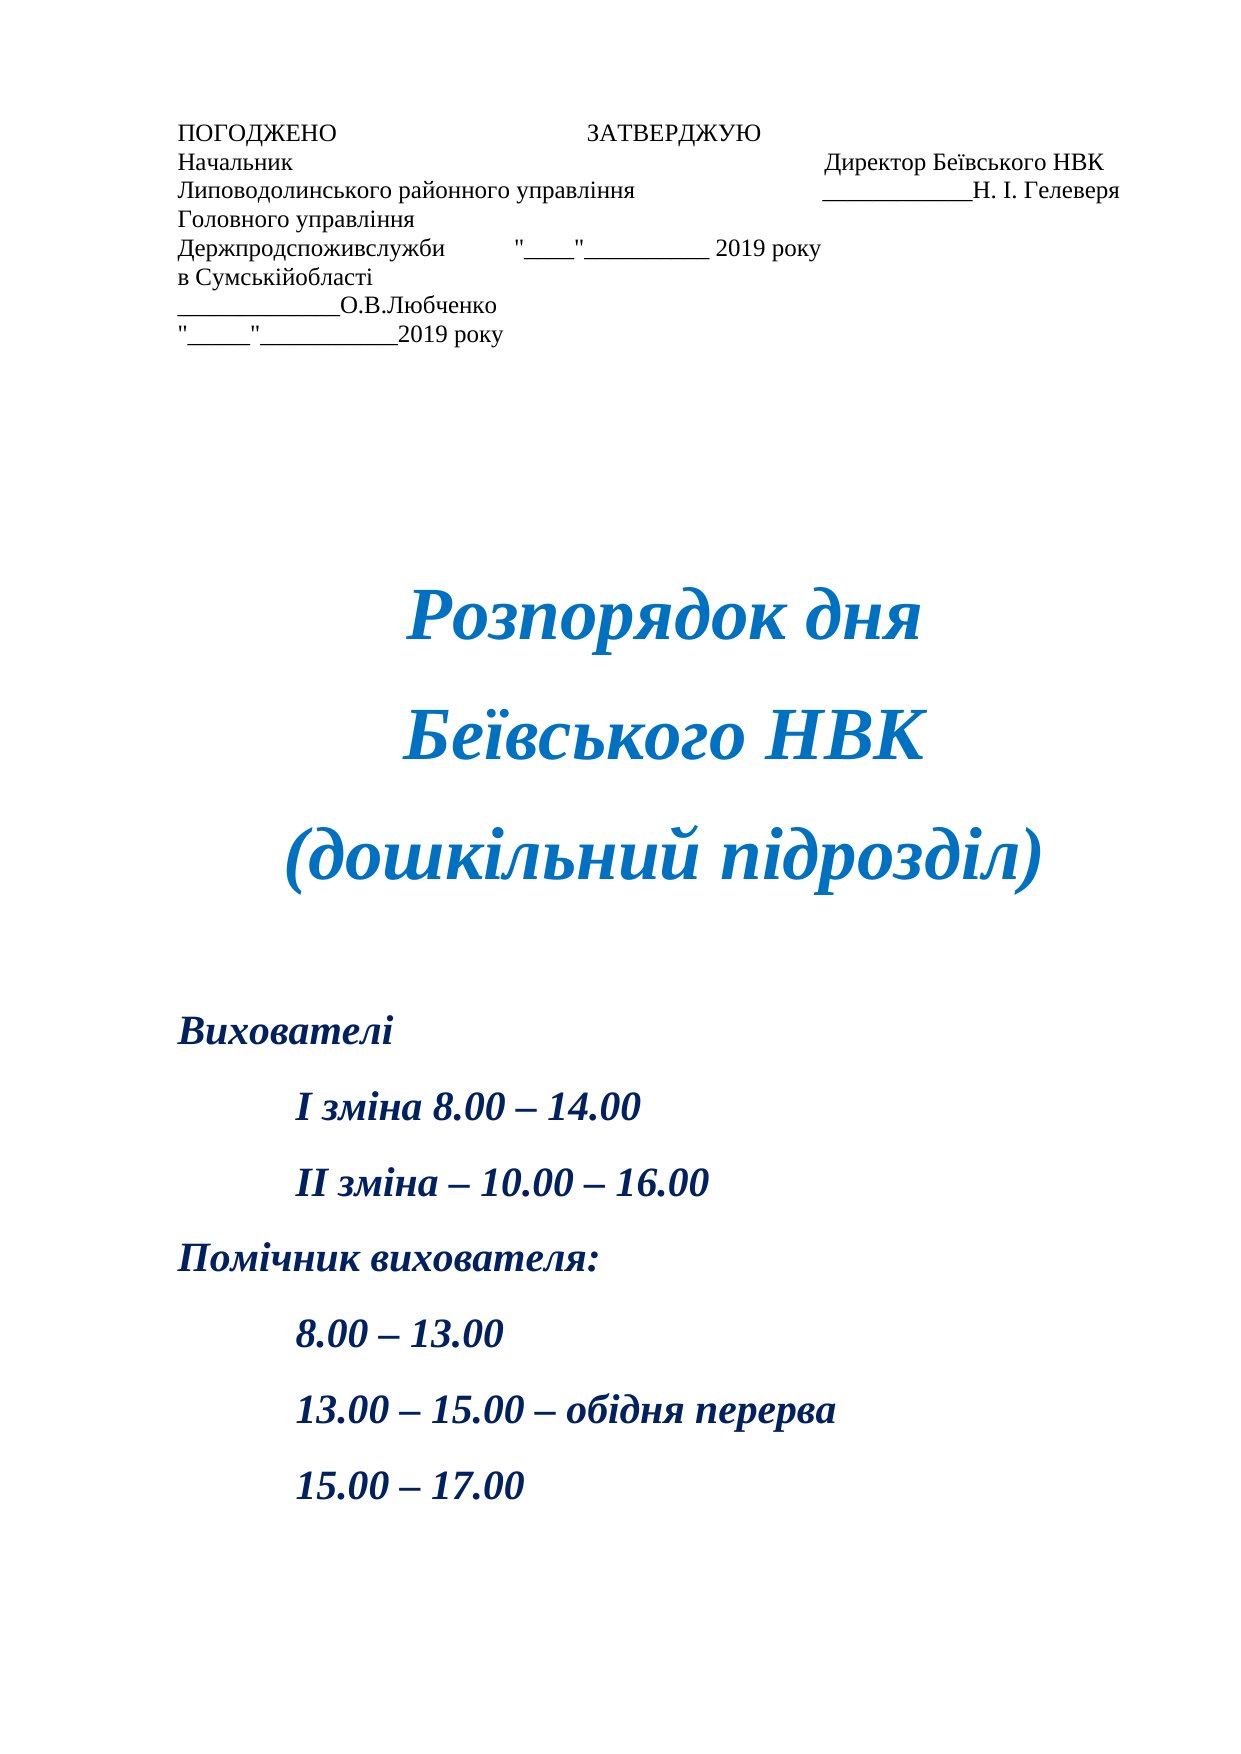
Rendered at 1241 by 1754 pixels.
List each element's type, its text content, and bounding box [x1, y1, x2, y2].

text Помічник вихователя: [177, 1233, 1152, 1281]
text в Сумськійобласті [177, 262, 1152, 291]
text Держпродспоживслужби "____"__________ 2019 року [177, 233, 1152, 262]
text ІІ зміна – 10.00 – 16.00 [177, 1157, 1152, 1205]
text Головного управління [177, 204, 1152, 233]
text Розпорядок дня [177, 569, 1152, 655]
text _____________О.В.Любченко [177, 291, 1152, 319]
text Липоводолинського районного управління ____________Н. І. Гелеверя [177, 176, 1152, 204]
text 13.00 – 15.00 – обідня перерва [177, 1385, 1152, 1433]
text ПОГОДЖЕНО ЗАТВЕРДЖУЮ [177, 118, 1152, 147]
text Беївського НВК [177, 689, 1152, 775]
text І зміна 8.00 – 14.00 [177, 1081, 1152, 1129]
text (дошкільний підрозділ) [177, 809, 1152, 895]
text 8.00 – 13.00 [177, 1309, 1152, 1357]
text Начальник Директор Беївського НВК [177, 147, 1152, 176]
text Вихователі [177, 1005, 1152, 1053]
text "_____"___________2019 року [177, 319, 1152, 348]
text 15.00 – 17.00 [177, 1461, 1152, 1509]
